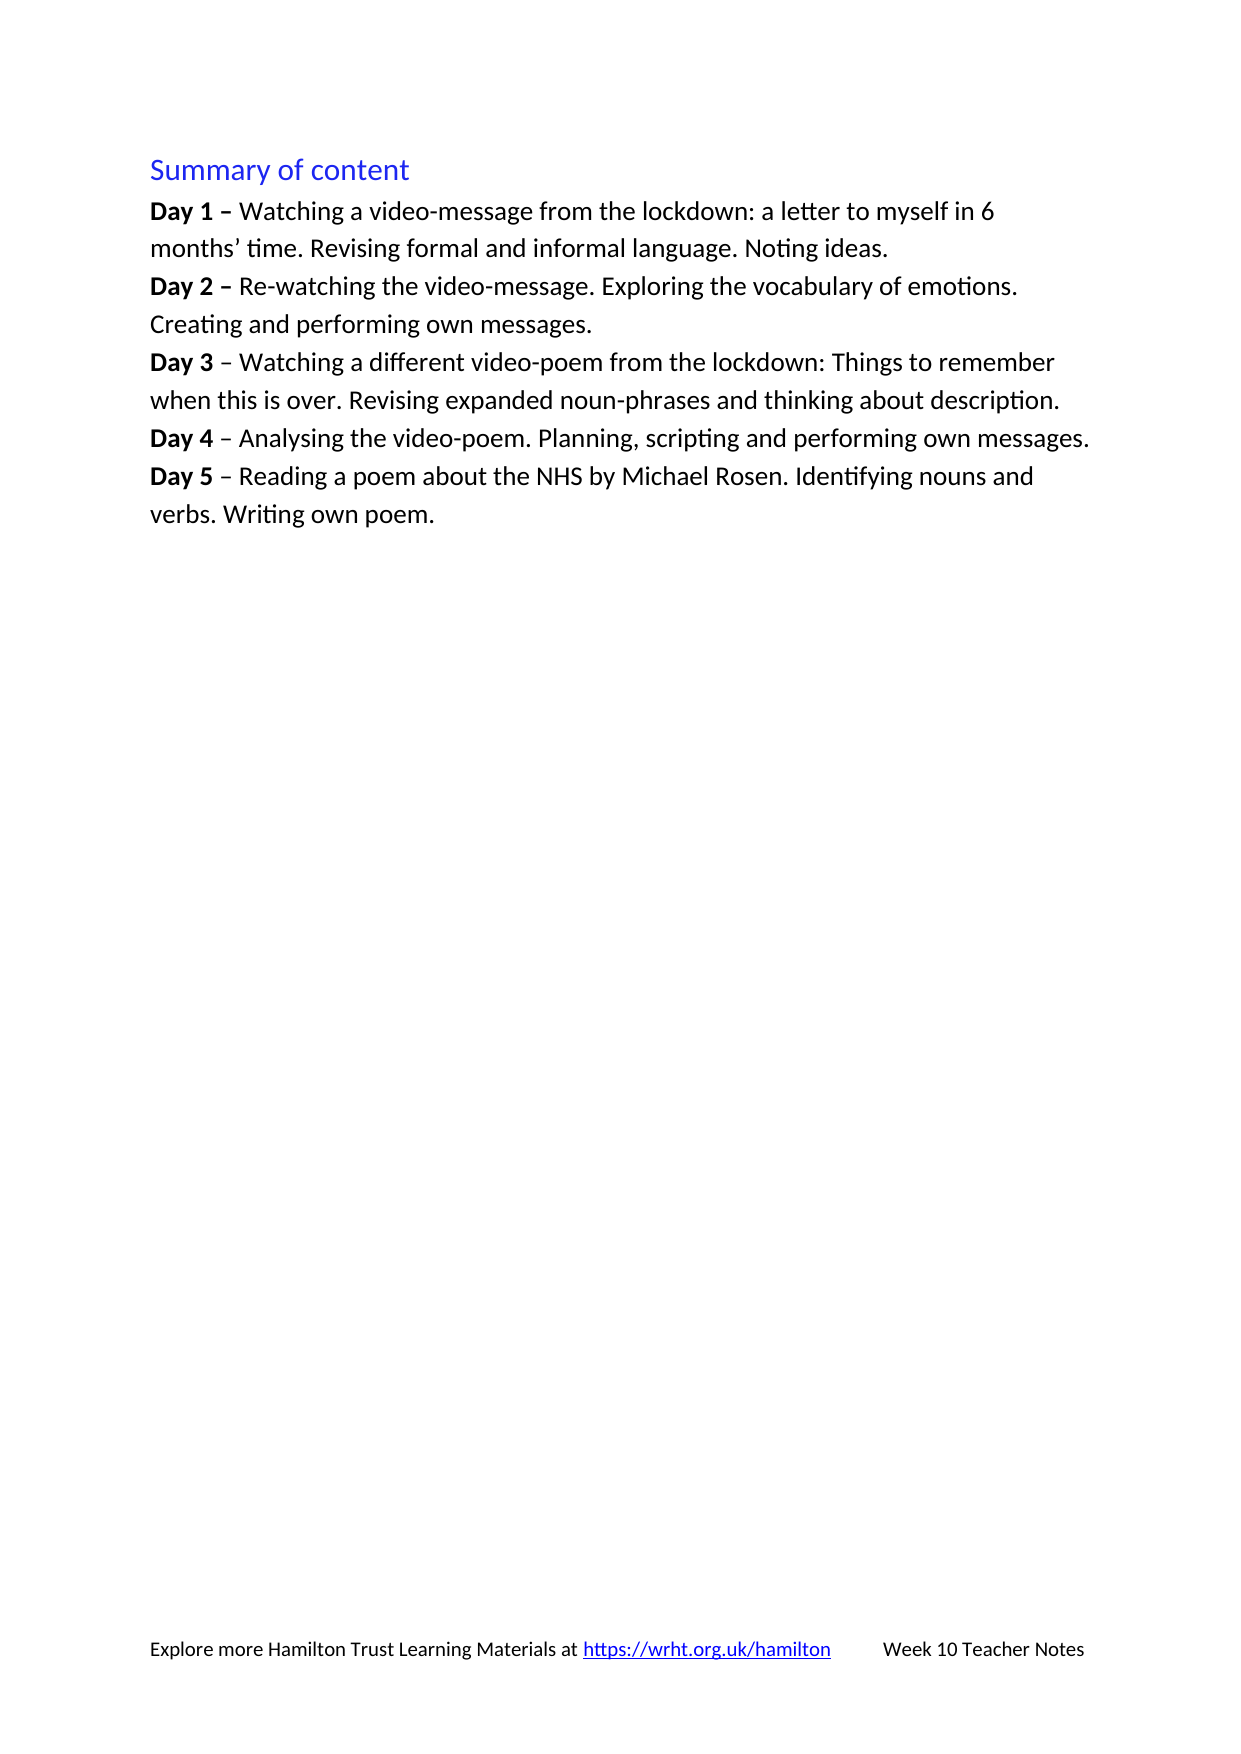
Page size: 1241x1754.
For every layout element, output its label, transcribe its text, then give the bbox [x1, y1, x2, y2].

text Summary of content [150, 150, 1090, 188]
text Day 4 – Analysing the video-poem. Planning, scripting and performing own messages. [150, 421, 1110, 454]
text Day 5 – Reading a poem about the NHS by Michael Rosen. Identifying nouns and verbs. Writing own poem. [150, 459, 1090, 530]
text Day 2 – Re-watching the video-message. Exploring the vocabulary of emotions. Creating and performing own messages. [150, 269, 1090, 341]
text Day 3 – Watching a different video-poem from the lockdown: Things to remember when this is over. Revising expanded noun-phrases and thinking about description. [150, 345, 1090, 416]
text Day 1 – Watching a video-message from the lockdown: a letter to myself in 6 months’ time. Revising formal and informal language. Noting ideas. [150, 194, 1090, 265]
